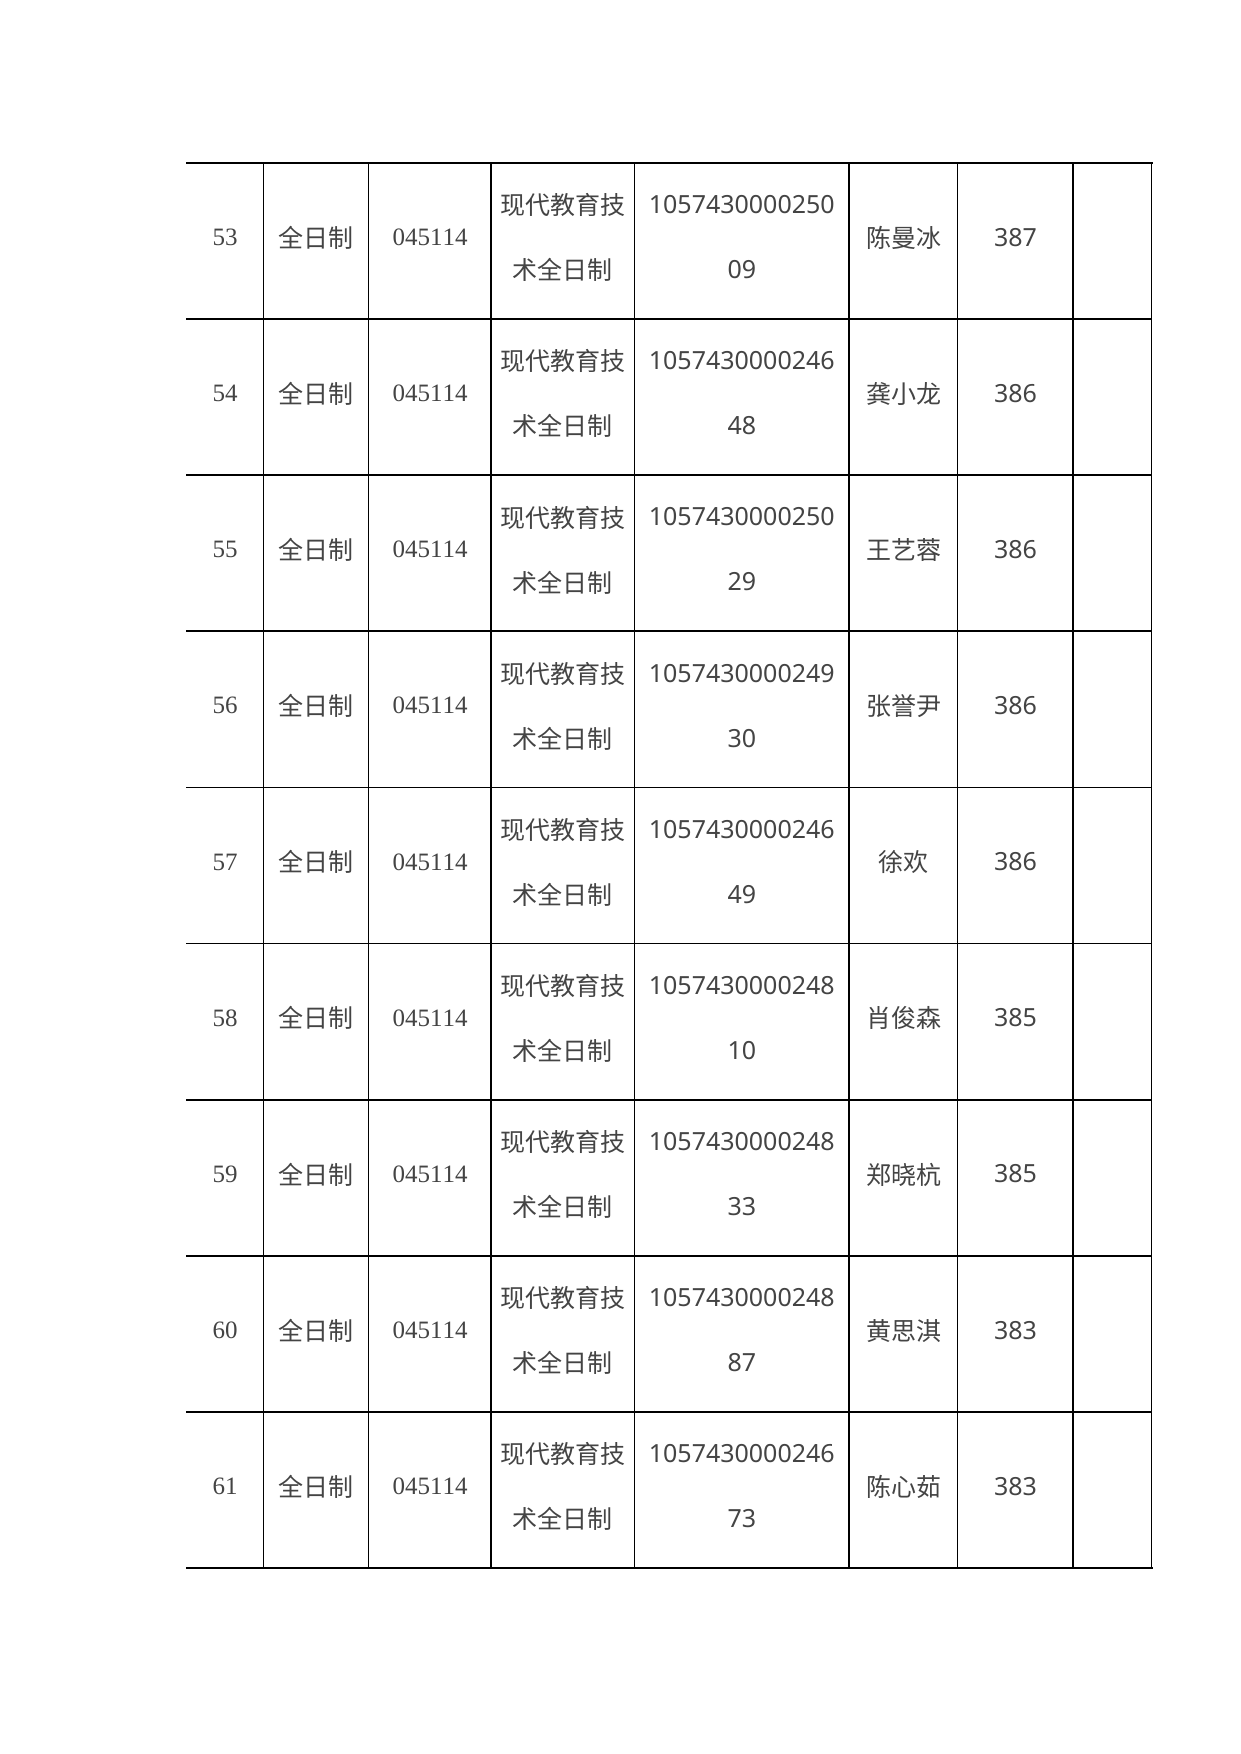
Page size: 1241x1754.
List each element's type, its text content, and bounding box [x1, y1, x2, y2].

table_cell 386 [958, 320, 1072, 474]
table_cell 现代教育技术全日制 [492, 1101, 634, 1255]
table_cell 现代教育技术全日制 [492, 944, 634, 1099]
table_cell 全日制 [264, 320, 368, 474]
table_cell 全日制 [264, 476, 368, 630]
table_cell 045114 [369, 944, 490, 1099]
table_cell 53 [186, 164, 263, 318]
table_cell 045114 [369, 476, 490, 630]
table_cell 郑晓杭 [850, 1101, 957, 1255]
table_cell 59 [186, 1101, 263, 1255]
table_cell 045114 [369, 320, 490, 474]
table_cell 全日制 [264, 1101, 368, 1255]
table_cell 045114 [369, 1101, 490, 1255]
table_cell 现代教育技术全日制 [492, 320, 634, 474]
table_cell 龚小龙 [850, 320, 957, 474]
table_cell 王艺蓉 [850, 476, 957, 630]
table_cell 387 [958, 164, 1072, 318]
table_cell 045114 [369, 1257, 490, 1411]
table_cell 105743000024930 [635, 632, 848, 787]
table_cell 105743000024648 [635, 320, 848, 474]
table_cell 全日制 [264, 944, 368, 1099]
table_cell [1074, 632, 1151, 787]
table_cell 陈曼冰 [850, 164, 957, 318]
table_cell [1074, 476, 1151, 630]
table_cell [1074, 944, 1151, 1099]
table_cell 045114 [369, 164, 490, 318]
table_cell 全日制 [264, 164, 368, 318]
table_cell 56 [186, 632, 263, 787]
table_cell 全日制 [264, 632, 368, 787]
table_cell 60 [186, 1257, 263, 1411]
table_cell 现代教育技术全日制 [492, 164, 634, 318]
table_cell 386 [958, 476, 1072, 630]
table_cell 045114 [369, 632, 490, 787]
table_cell 58 [186, 944, 263, 1099]
table_cell 全日制 [264, 788, 368, 943]
table_cell 385 [958, 1101, 1072, 1255]
table_cell 现代教育技术全日制 [492, 788, 634, 943]
table_cell 61 [186, 1413, 263, 1567]
table_cell [1074, 1101, 1151, 1255]
table_cell 105743000024673 [635, 1413, 848, 1567]
table_cell 现代教育技术全日制 [492, 476, 634, 630]
table_cell [1074, 1257, 1151, 1411]
table_cell 045114 [369, 1413, 490, 1567]
table_cell 045114 [369, 788, 490, 943]
table_cell 55 [186, 476, 263, 630]
table_cell [1074, 788, 1151, 943]
table_cell 全日制 [264, 1413, 368, 1567]
table_cell 105743000024887 [635, 1257, 848, 1411]
table_cell 105743000024833 [635, 1101, 848, 1255]
table_cell 57 [186, 788, 263, 943]
table_cell [1074, 1413, 1151, 1567]
table_cell 105743000025009 [635, 164, 848, 318]
table_cell 肖俊森 [850, 944, 957, 1099]
table_cell 徐欢 [850, 788, 957, 943]
table_cell 54 [186, 320, 263, 474]
table_cell [1074, 320, 1151, 474]
table_cell 105743000024810 [635, 944, 848, 1099]
table_cell 105743000025029 [635, 476, 848, 630]
table_cell 黄思淇 [850, 1257, 957, 1411]
table_cell 现代教育技术全日制 [492, 1413, 634, 1567]
table_cell 张誉尹 [850, 632, 957, 787]
table_cell 383 [958, 1257, 1072, 1411]
table_cell 383 [958, 1413, 1072, 1567]
table_cell 386 [958, 632, 1072, 787]
table_cell 现代教育技术全日制 [492, 1257, 634, 1411]
table_cell [1074, 164, 1151, 318]
table_cell 陈心茹 [850, 1413, 957, 1567]
table_cell 386 [958, 788, 1072, 943]
table_cell 385 [958, 944, 1072, 1099]
table_cell 现代教育技术全日制 [492, 632, 634, 787]
table_cell 全日制 [264, 1257, 368, 1411]
table_cell 105743000024649 [635, 788, 848, 943]
